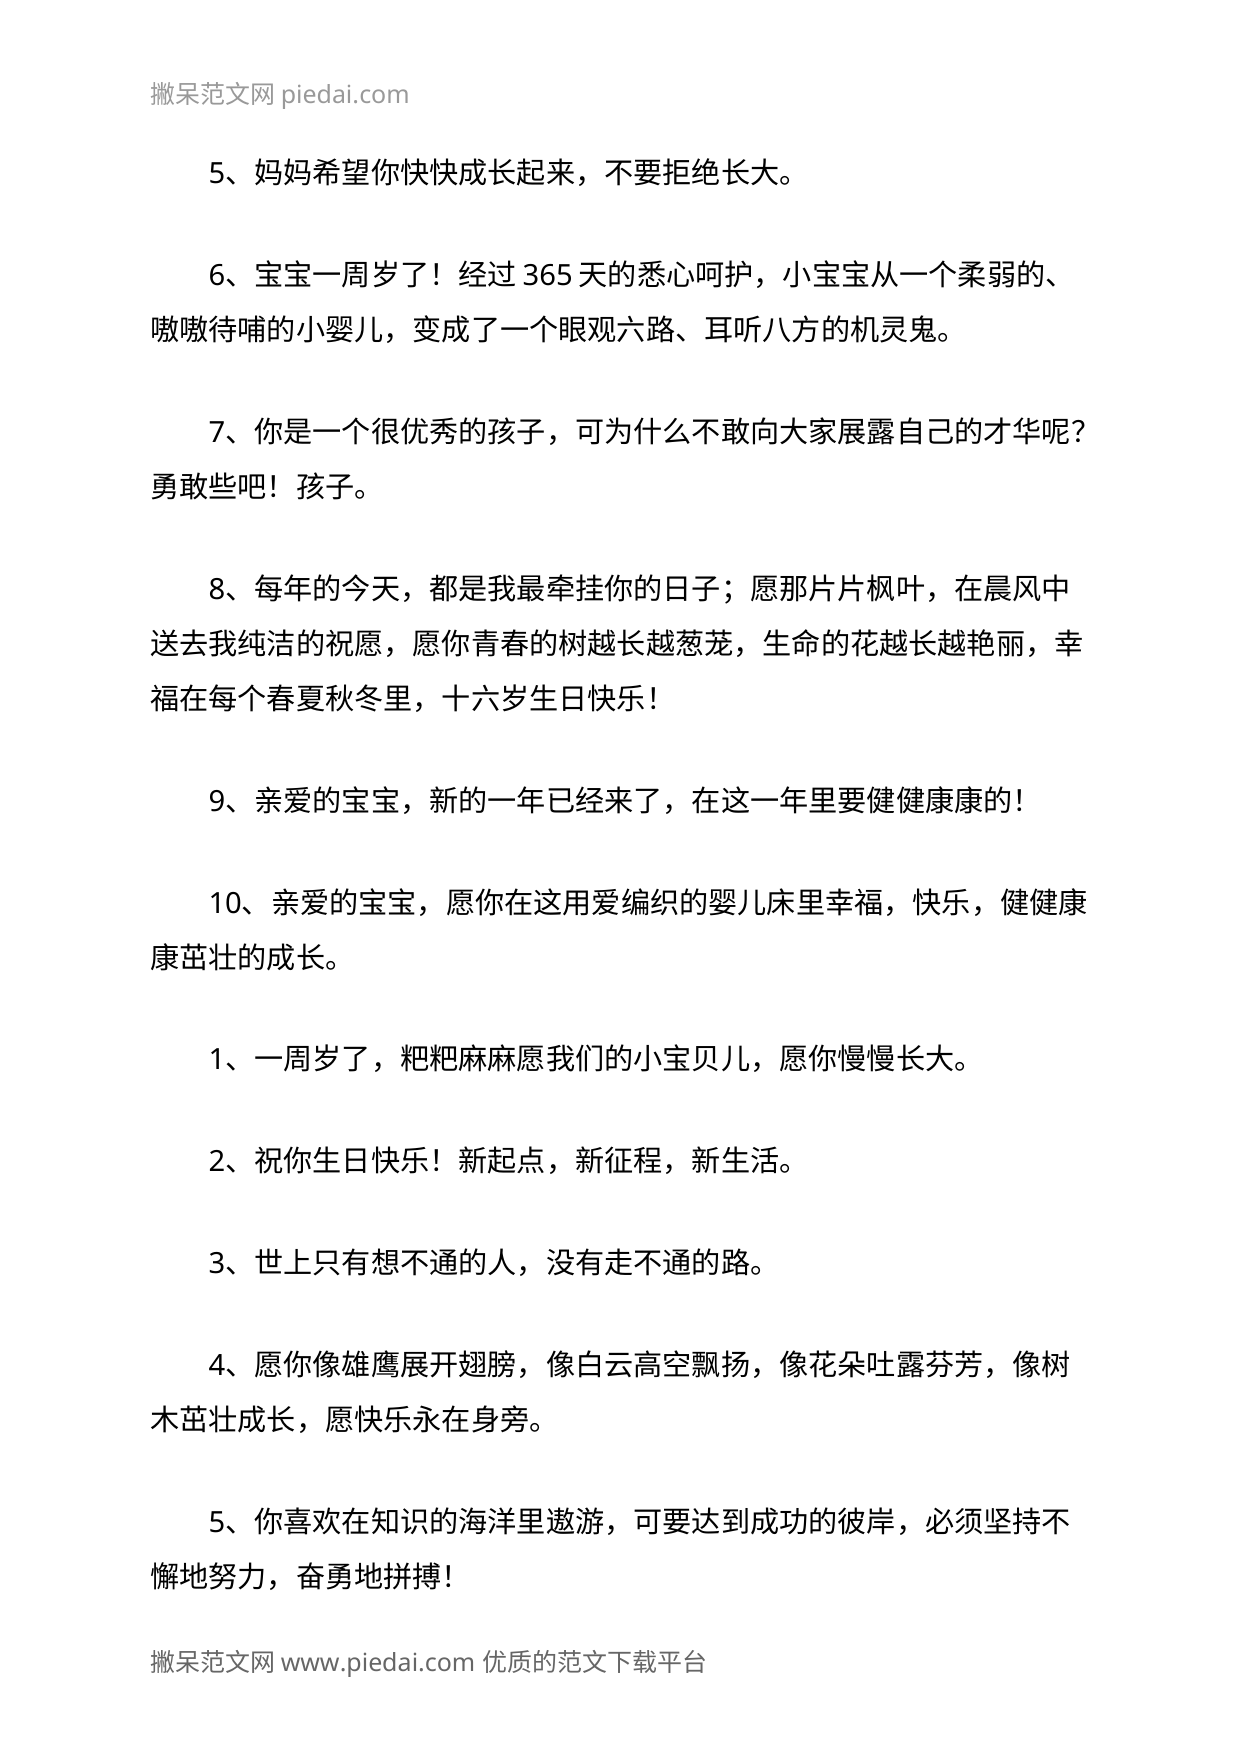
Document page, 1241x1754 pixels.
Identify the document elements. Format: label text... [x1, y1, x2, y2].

text 9、亲爱的宝宝，新的一年已经来了，在这一年里要健健康康的！ [150, 777, 1090, 819]
text 10、亲爱的宝宝，愿你在这用爱编织的婴儿床里幸福，快乐，健健康康茁壮的成长。 [150, 879, 1090, 976]
text 1、一周岁了，粑粑麻麻愿我们的小宝贝儿，愿你慢慢长大。 [150, 1036, 1090, 1078]
text 5、你喜欢在知识的海洋里遨游，可要达到成功的彼岸，必须坚持不懈地努力，奋勇地拼搏！ [150, 1499, 1090, 1596]
text 4、愿你像雄鹰展开翅膀，像白云高空飘扬，像花朵吐露芬芳，像树木茁壮成长，愿快乐永在身旁。 [150, 1342, 1090, 1439]
text 2、祝你生日快乐！新起点，新征程，新生活。 [150, 1138, 1090, 1180]
text 3、世上只有想不通的人，没有走不通的路。 [150, 1240, 1090, 1282]
text 8、每年的今天，都是我最牵挂你的日子；愿那片片枫叶，在晨风中送去我纯洁的祝愿，愿你青春的树越长越葱茏，生命的花越长越艳丽，幸福在每个春夏秋冬里，十六岁生日快乐！ [150, 566, 1090, 718]
text 6、宝宝一周岁了！经过365天的悉心呵护，小宝宝从一个柔弱的、嗷嗷待哺的小婴儿，变成了一个眼观六路、耳听八方的机灵鬼。 [150, 252, 1090, 349]
text 7、你是一个很优秀的孩子，可为什么不敢向大家展露自己的才华呢？勇敢些吧！孩子。 [150, 409, 1090, 506]
text 5、妈妈希望你快快成长起来，不要拒绝长大。 [150, 150, 1090, 192]
